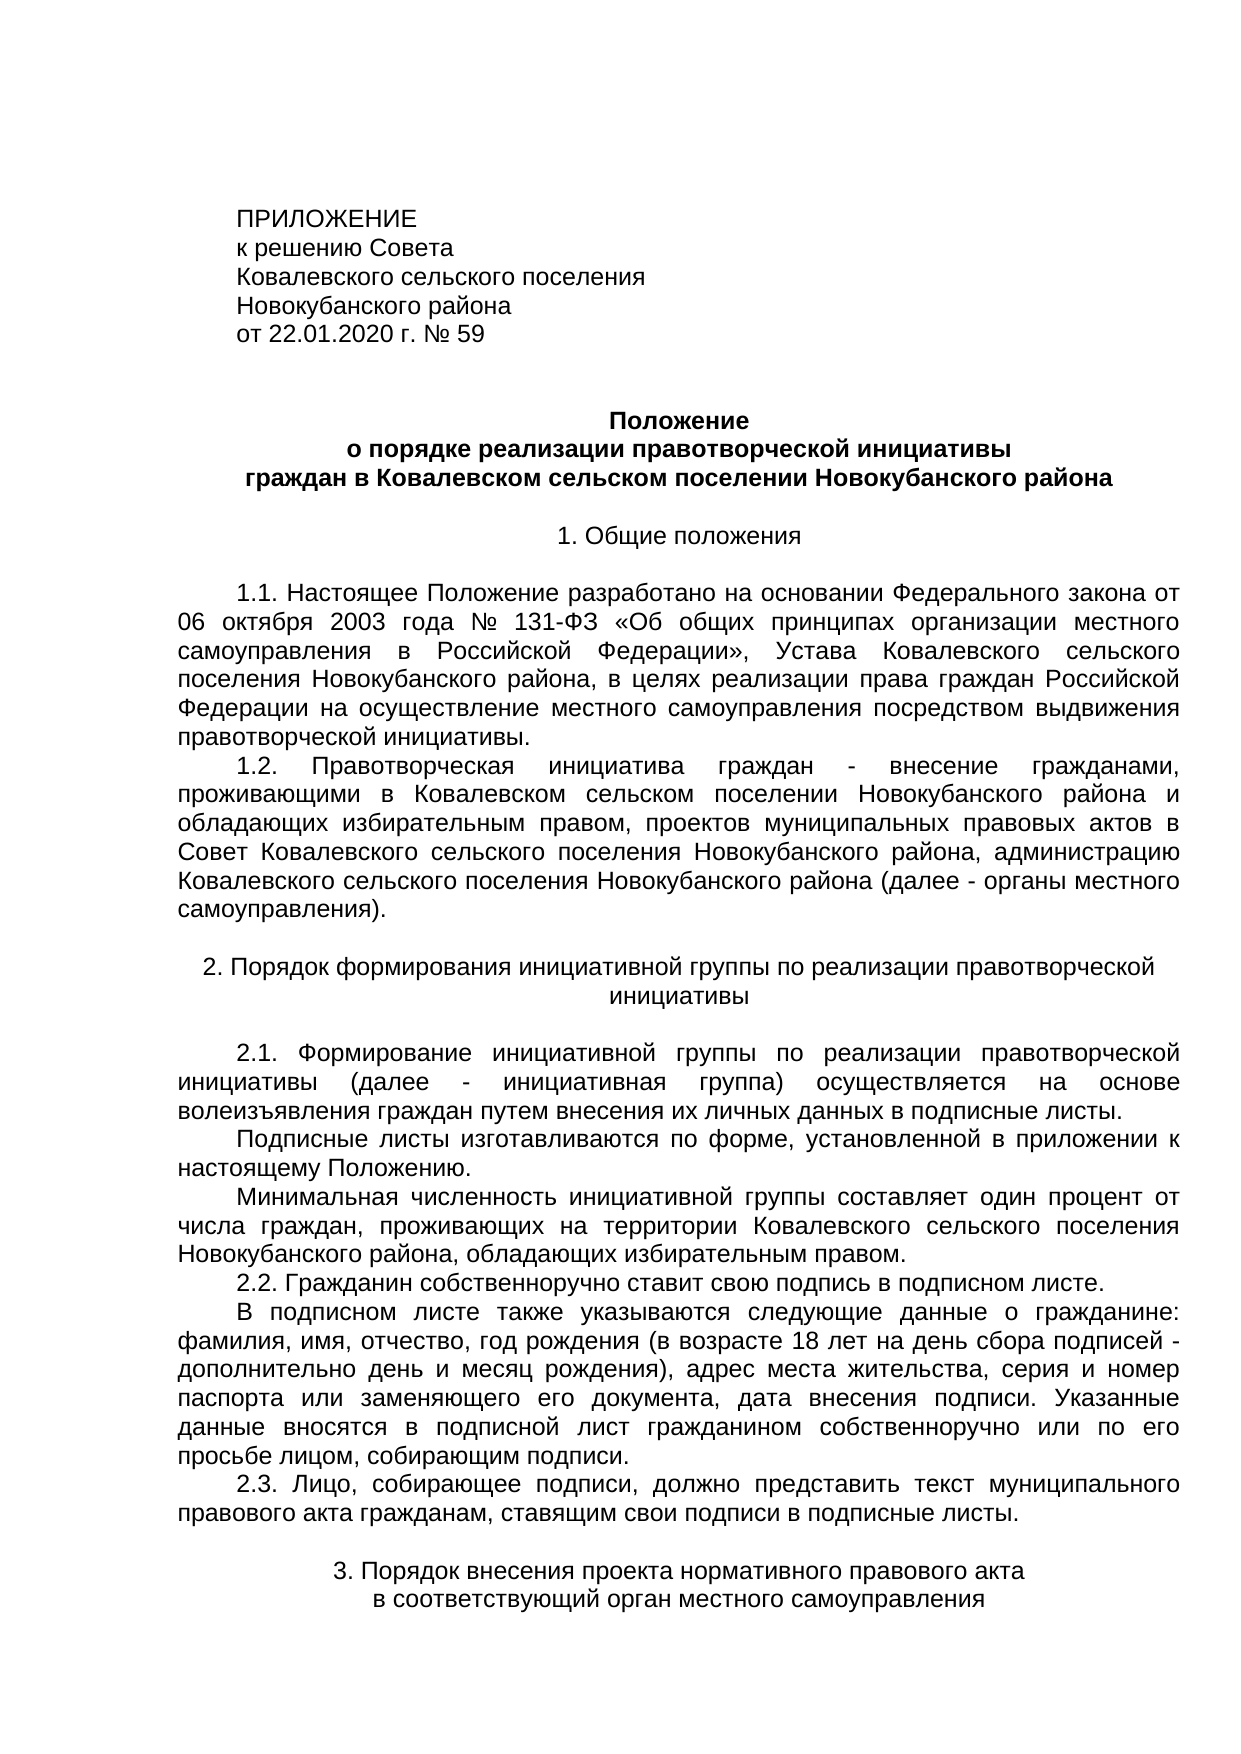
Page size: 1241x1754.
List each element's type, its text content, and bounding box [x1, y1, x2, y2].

text 1.1. Настоящее Положение разработано на основании Федерального закона от 06 октября 2003 года № 131-ФЗ «Об общих принципах организации местного самоуправления в Российской Федерации», Устава Ковалевского сельского поселения Новокубанского района, в целях реализации права граждан Российской Федерации на осуществление местного самоуправления посредством выдвижения правотворческой инициативы. [177, 578, 1181, 751]
text в соответствующий орган местного самоуправления [177, 1584, 1181, 1613]
text 1. Общие положения [177, 521, 1181, 549]
text 2. Порядок формирования инициативной группы по реализации правотворческой инициативы [177, 952, 1181, 1009]
text Подписные листы изготавливаются по форме, установленной в приложении к настоящему Положению. [177, 1124, 1181, 1182]
text Новокубанского района [177, 291, 1181, 319]
text 2.1. Формирование инициативной группы по реализации правотворческой инициативы (далее - инициативная группа) осуществляется на основе волеизъявления граждан путем внесения их личных данных в подписные листы. [177, 1038, 1181, 1124]
text 1.2. Правотворческая инициатива граждан - внесение гражданами, проживающими в Ковалевском сельском поселении Новокубанского района и обладающих избирательным правом, проектов муниципальных правовых актов в Совет Ковалевского сельского поселения Новокубанского района, администрацию Ковалевского сельского поселения Новокубанского района (далее - органы местного самоуправления). [177, 751, 1181, 923]
text Положение [177, 406, 1181, 434]
text от 22.01.2020 г. № 59 [177, 319, 1181, 348]
text о порядке реализации правотворческой инициативы [177, 434, 1181, 463]
text 2.2. Гражданин собственноручно ставит свою подпись в подписном листе. [177, 1268, 1181, 1297]
text граждан в Ковалевском сельском поселении Новокубанского района [177, 463, 1181, 492]
text к решению Совета [177, 233, 1181, 262]
text Минимальная численность инициативной группы составляет один процент от числа граждан, проживающих на территории Ковалевского сельского поселения Новокубанского района, обладающих избирательным правом. [177, 1182, 1181, 1268]
text 3. Порядок внесения проекта нормативного правового акта [177, 1556, 1181, 1584]
text Ковалевского сельского поселения [177, 262, 1181, 291]
text ПРИЛОЖЕНИЕ [177, 204, 1181, 233]
text 2.3. Лицо, собирающее подписи, должно представить текст муниципального правового акта гражданам, ставящим свои подписи в подписные листы. [177, 1469, 1181, 1527]
text В подписном листе также указываются следующие данные о гражданине: фамилия, имя, отчество, год рождения (в возрасте 18 лет на день сбора подписей - дополнительно день и месяц рождения), адрес места жительства, серия и номер паспорта или заменяющего его документа, дата внесения подписи. Указанные данные вносятся в подписной лист гражданином собственноручно или по его просьбе лицом, собирающим подписи. [177, 1297, 1181, 1469]
